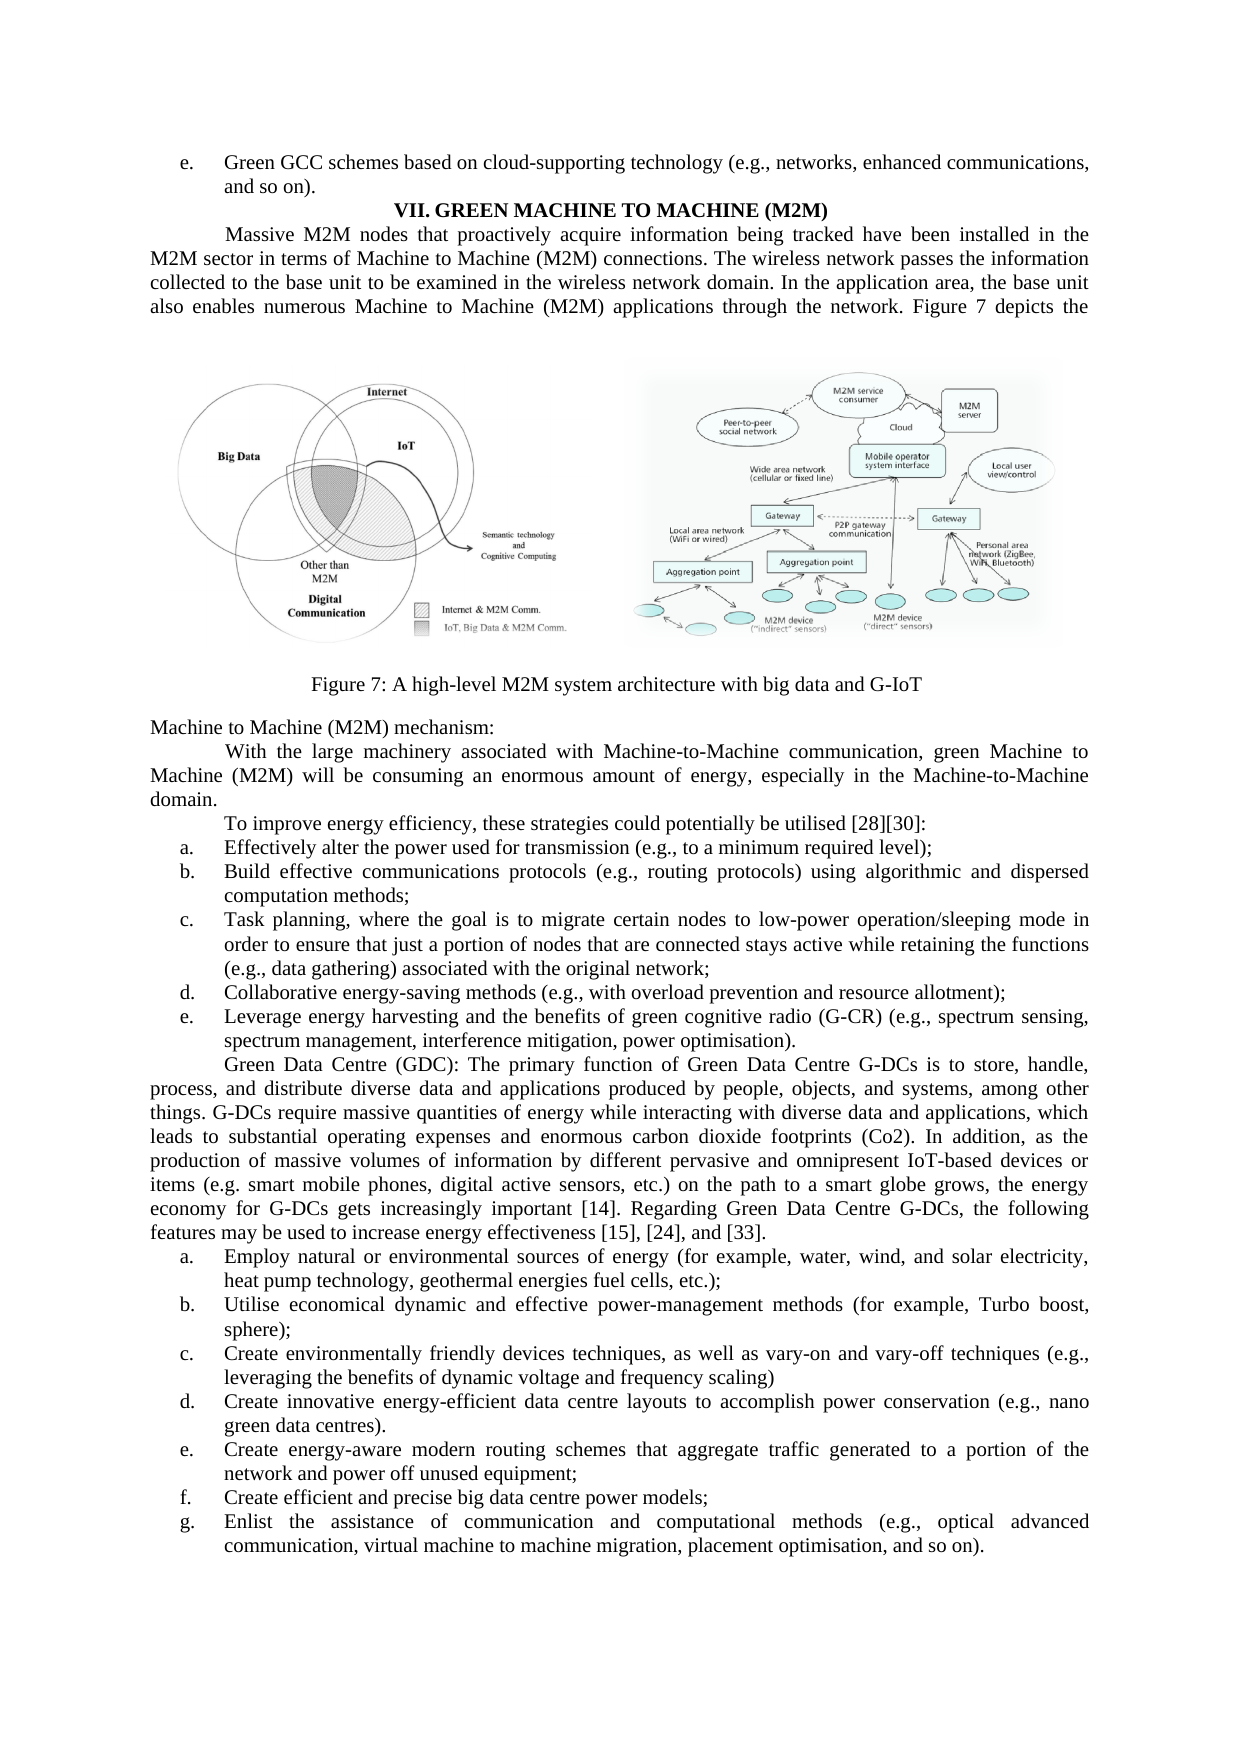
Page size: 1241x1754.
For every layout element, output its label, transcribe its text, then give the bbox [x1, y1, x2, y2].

text Green Data Centre (GDC): The primary function of Green Data Centre G-DCs is to store, handle, process, and distribute diverse data and applications produced by people, objects, and systems, among other things. G-DCs require massive quantities of energy while interacting with diverse data and applications, which leads to substantial operating expenses and enormous carbon dioxide footprints (Co2). In addition, as the production of massive volumes of information by different pervasive and omnipresent IoT-based devices or items (e.g. smart mobile phones, digital active sensors, etc.) on the path to a smart globe grows, the energy economy for G-DCs gets increasingly important [14]. Regarding Green Data Centre G-DCs, the following features may be used to increase energy effectiveness [15], [24], and [33]. [150, 1052, 1090, 1244]
list Task planning, where the goal is to migrate certain nodes to low-power operation/sleeping mode in order to ensure that just a portion of nodes that are connected stays active while retaining the functions (e.g., data gathering) associated with the original network; [179, 907, 1090, 979]
list Enlist the assistance of communication and computational methods (e.g., optical advanced communication, virtual machine to machine migration, placement optimisation, and so on). [179, 1509, 1090, 1557]
list Create efficient and precise big data centre power models; [179, 1485, 1090, 1509]
picture [654, 387, 1034, 619]
list Create innovative energy-efficient data centre layouts to accomplish power conservation (e.g., nano green data centres). [179, 1389, 1090, 1437]
text To improve energy efficiency, these strategies could potentially be utilised [28][30]: [150, 811, 1090, 835]
list Leverage energy harvesting and the benefits of green cognitive radio (G-CR) (e.g., spectrum sensing, spectrum management, interference mitigation, power optimisation). [179, 1004, 1090, 1052]
list Employ natural or environmental sources of energy (for example, water, wind, and solar electricity, heat pump technology, geothermal energies fuel cells, etc.); [179, 1244, 1090, 1292]
list Effectively alter the power used for transmission (e.g., to a minimum required level); [179, 835, 1090, 859]
list Green GCC schemes based on cloud-supporting technology (e.g., networks, enhanced communications, and so on). [179, 150, 1090, 198]
list Utilise economical dynamic and effective power-management methods (for example, Turbo boost, sphere); [179, 1292, 1090, 1341]
list Build effective communications protocols (e.g., routing protocols) using algorithmic and dispersed computation methods; [179, 859, 1090, 907]
list Create energy-aware modern routing schemes that aggregate traffic generated to a portion of the network and power off unused equipment; [179, 1437, 1090, 1485]
text With the large machinery associated with Machine-to-Machine communication, green Machine to Machine (M2M) will be consuming an enormous amount of energy, especially in the Machine-to-Machine domain. [150, 739, 1090, 811]
list Collaborative energy-saving methods (e.g., with overload prevention and resource allotment); [179, 979, 1090, 1004]
text Massive M2M nodes that proactively acquire information being tracked have been installed in the M2M sector in terms of Machine to Machine (M2M) connections. The wireless network passes the information collected to the base unit to be examined in the wireless network domain. In the application area, the base unit also enables numerous Machine to Machine (M2M) applications through the network. Figure 7 depicts the Machine to Machine (M2M) mechanism: [150, 222, 1090, 739]
subtitle GREEN MACHINE TO MACHINE (M2M) [150, 198, 1090, 222]
list Create environmentally friendly devices techniques, as well as vary-on and vary-off techniques (e.g., leveraging the benefits of dynamic voltage and frequency scaling) [179, 1341, 1090, 1389]
